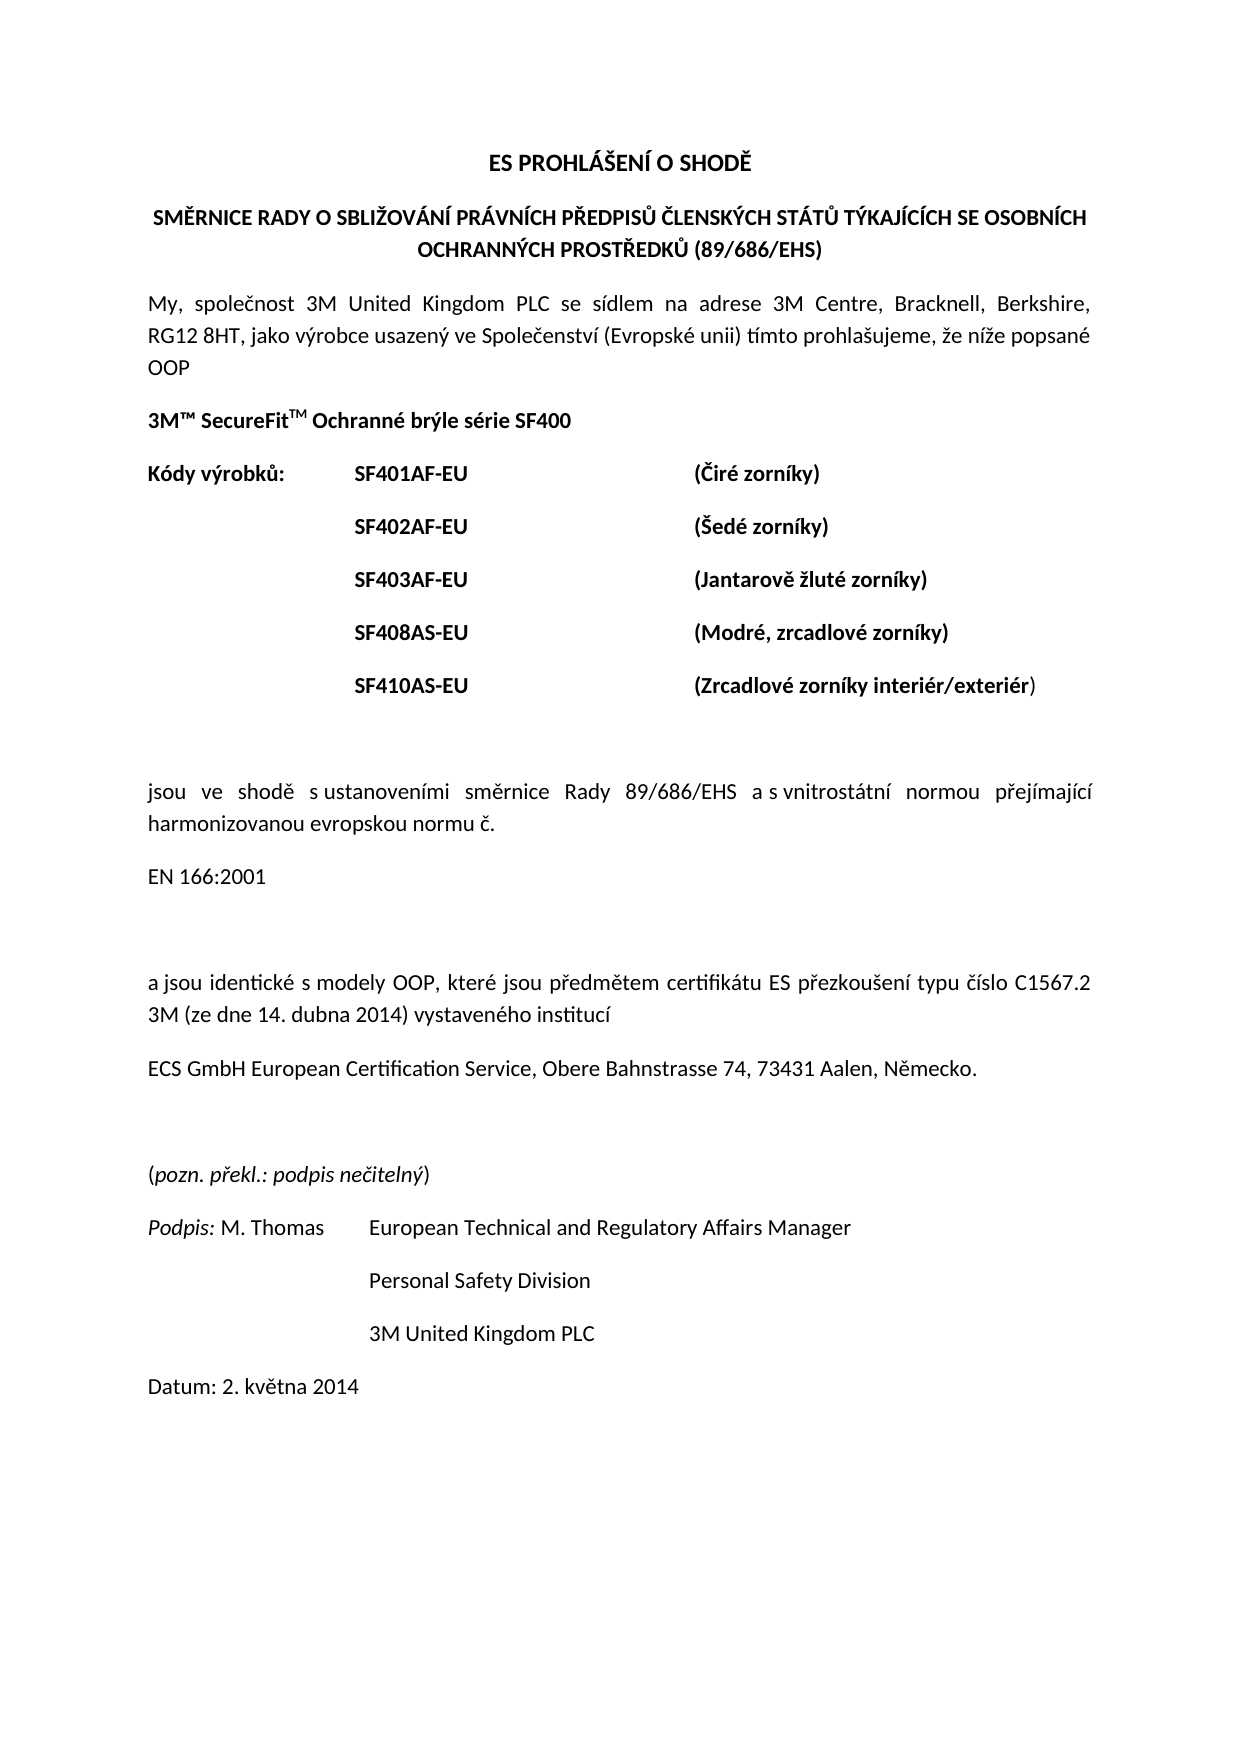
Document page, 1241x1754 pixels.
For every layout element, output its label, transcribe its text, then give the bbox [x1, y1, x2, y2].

text Personal Safety Division [295, 1266, 1093, 1294]
text (pozn. překl.: podpis nečitelný) [148, 1160, 1093, 1188]
text EN 166:2001 [148, 862, 1093, 890]
text a jsou identické s modely OOP, které jsou předmětem certifikátu ES přezkoušení typu číslo C1567.2 3M (ze dne 14. dubna 2014) vystaveného institucí [148, 968, 1093, 1029]
text 3M United Kingdom PLC [295, 1319, 1093, 1347]
text SMĚRNICE RADY O SBLIŽOVÁNÍ PRÁVNÍCH PŘEDPISŮ ČLENSKÝCH STÁTŮ TÝKAJÍCÍCH SE OSOBNÍCH OCHRANNÝCH PROSTŘEDKŮ (89/686/EHS) [148, 203, 1093, 264]
text Kódy výrobků: SF401AF-EU (Čiré zorníky) [148, 459, 1093, 487]
text SF408AS-EU (Modré, zrcadlové zorníky) [148, 618, 1093, 646]
text SF402AF-EU (Šedé zorníky) [148, 512, 1093, 540]
text 3M™ SecureFitTM Ochranné brýle série SF400 [148, 406, 1093, 434]
text Datum: 2. května 2014 [148, 1372, 1093, 1400]
text ECS GmbH European Certification Service, Obere Bahnstrasse 74, 73431 Aalen, Německo. [148, 1054, 1093, 1082]
text SF410AS-EU (Zrcadlové zorníky interiér/exteriér) [148, 671, 1093, 699]
text Podpis: M. Thomas European Technical and Regulatory Affairs Manager [148, 1213, 1093, 1241]
text My, společnost 3M United Kingdom PLC se sídlem na adrese 3M Centre, Bracknell, Berkshire, RG12 8HT, jako výrobce usazený ve Společenství (Evropské unii) tímto prohlašujeme, že níže popsané OOP [148, 289, 1093, 381]
text ES PROHLÁŠENÍ O SHODĚ [148, 148, 1093, 178]
text SF403AF-EU (Jantarově žluté zorníky) [148, 565, 1093, 593]
text jsou ve shodě s ustanoveními směrnice Rady 89/686/EHS a s vnitrostátní normou přejímající harmonizovanou evropskou normu č. [148, 777, 1093, 837]
